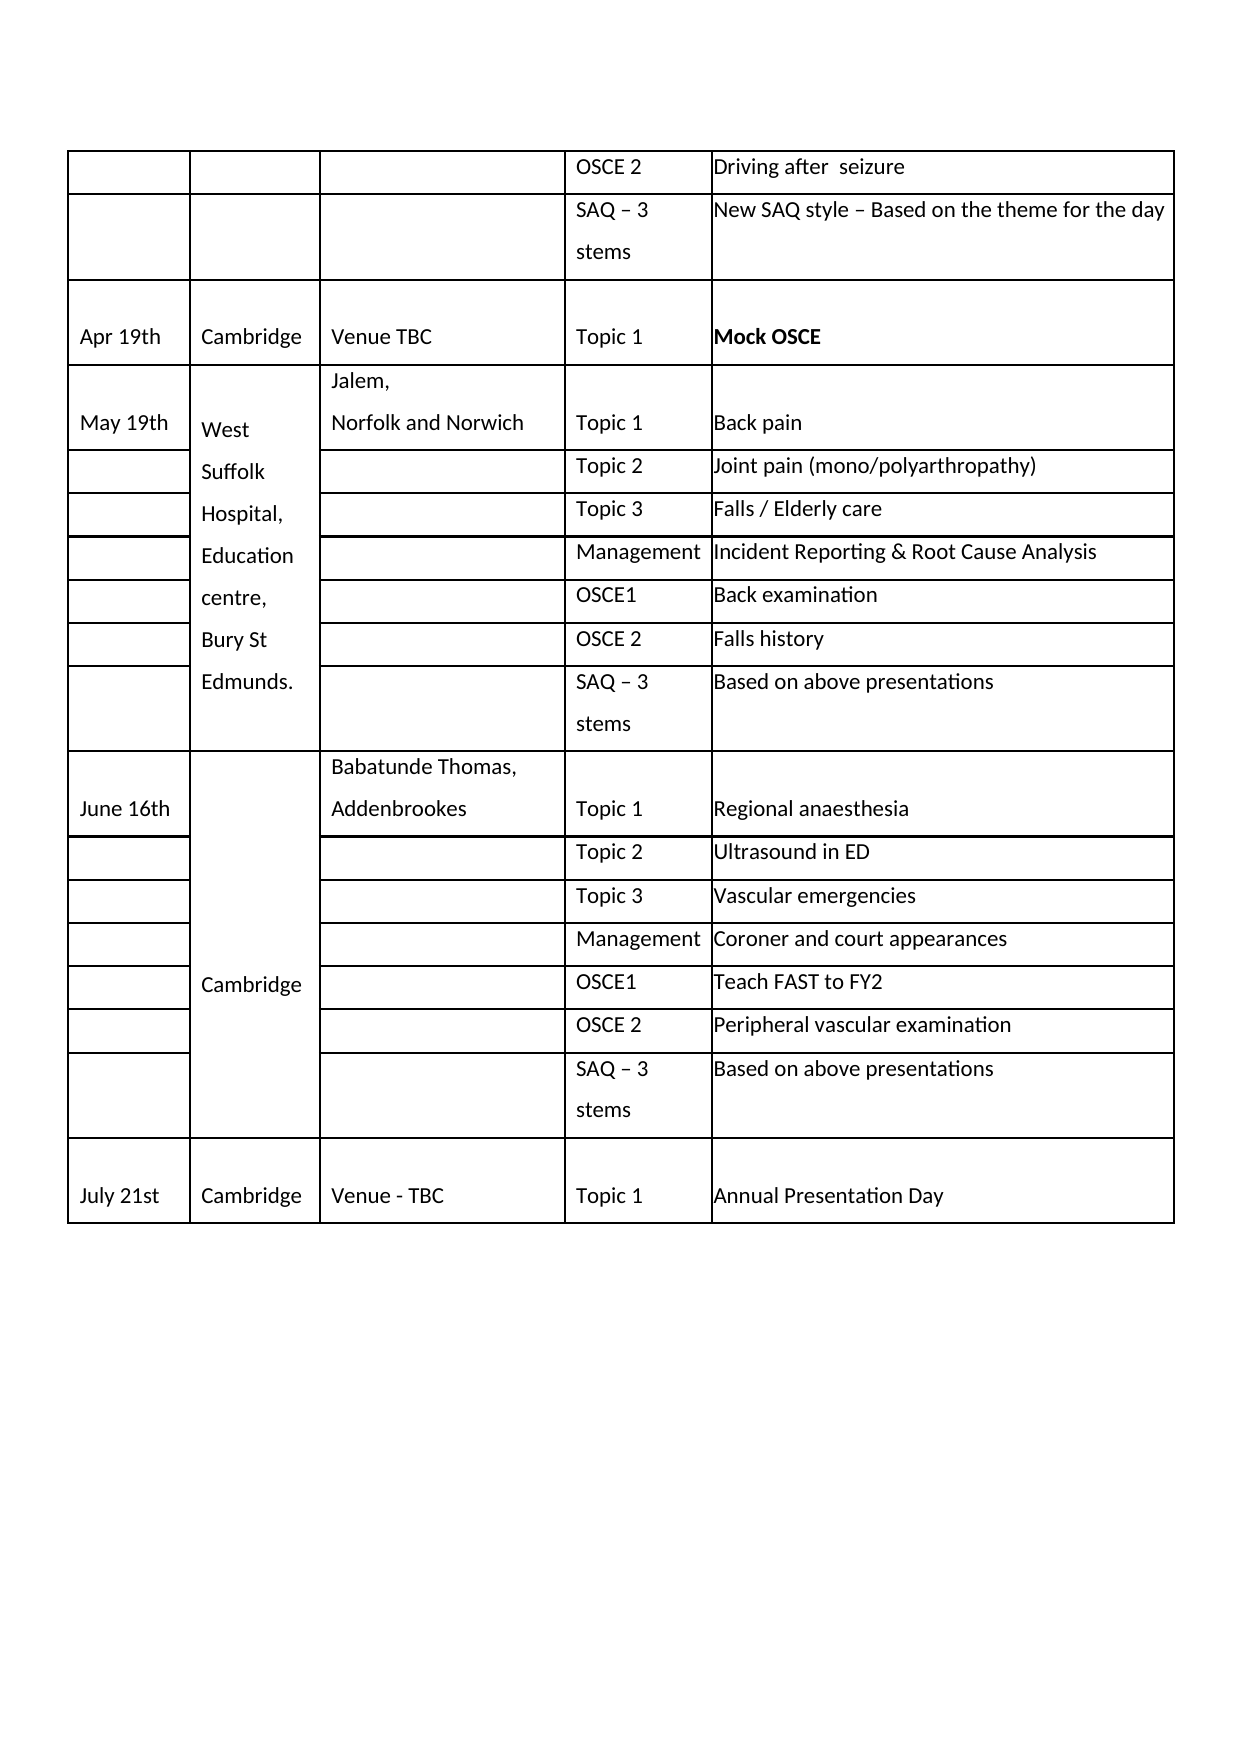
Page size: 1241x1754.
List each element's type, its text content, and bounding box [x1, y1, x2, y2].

table_cell Falls history [713, 624, 1173, 665]
table_cell Incident Reporting & Root Cause Analysis [713, 538, 1173, 578]
table_cell [69, 838, 189, 879]
table_cell Based on above presentations [713, 1054, 1173, 1137]
table_cell [191, 152, 319, 193]
table_cell Based on above presentations [713, 667, 1173, 750]
table_cell Topic 2 [566, 838, 711, 879]
table_cell SAQ – 3 stems [566, 1054, 711, 1137]
table_cell [321, 494, 564, 535]
table_cell Topic 2 [566, 451, 711, 492]
table_cell Cambridge [191, 752, 319, 1137]
table_cell Cambridge [191, 1139, 319, 1222]
table_cell [321, 967, 564, 1008]
table_cell Ultrasound in ED [713, 838, 1173, 879]
table_cell [321, 881, 564, 922]
table_cell Joint pain (mono/polyarthropathy) [713, 451, 1173, 492]
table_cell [191, 366, 319, 750]
table_cell Back pain [713, 366, 1173, 449]
table_cell [321, 1054, 564, 1137]
table_cell [321, 1010, 564, 1052]
table_cell [69, 152, 189, 193]
table_cell Back examination [713, 581, 1173, 622]
table_cell Jalem, Norfolk and Norwich [321, 366, 564, 449]
table_cell [321, 667, 564, 750]
table_cell [321, 924, 564, 965]
table_cell [321, 838, 564, 879]
table_cell [321, 195, 564, 278]
table_cell Venue TBC [321, 281, 564, 364]
table_cell [69, 1010, 189, 1052]
table_cell Regional anaesthesia [713, 752, 1173, 835]
table_cell Falls / Elderly care [713, 494, 1173, 535]
table_cell Vascular emergencies [713, 881, 1173, 922]
table_cell [321, 624, 564, 665]
table_cell [69, 195, 189, 278]
table_cell Peripheral vascular examination [713, 1010, 1173, 1052]
table_cell OSCE1 [566, 581, 711, 622]
table_cell Topic 1 [566, 281, 711, 364]
table_cell Cambridge [191, 281, 319, 364]
table_cell [69, 494, 189, 535]
table_cell New SAQ style – Based on the theme for the day [713, 195, 1173, 278]
table_cell [69, 451, 189, 492]
table_cell [321, 538, 564, 578]
table_cell Topic 1 [566, 1139, 711, 1222]
table_cell [69, 967, 189, 1008]
table_cell June 16th [69, 752, 189, 835]
table_cell Topic 1 [566, 366, 711, 449]
table_cell Management [566, 924, 711, 965]
table_cell SAQ – 3 stems [566, 667, 711, 750]
table_cell Coroner and court appearances [713, 924, 1173, 965]
table_cell OSCE1 [566, 967, 711, 1008]
table_cell [321, 152, 564, 193]
table_cell Topic 3 [566, 494, 711, 535]
table_cell [69, 538, 189, 578]
table_cell Management [566, 538, 711, 578]
table_cell Topic 1 [566, 752, 711, 835]
table_cell Driving after seizure [713, 152, 1173, 193]
table_cell Babatunde Thomas, Addenbrookes [321, 752, 564, 835]
table_cell Annual Presentation Day [713, 1139, 1173, 1222]
table_cell Venue - TBC [321, 1139, 564, 1222]
table_cell Teach FAST to FY2 [713, 967, 1173, 1008]
table_cell [69, 1054, 189, 1137]
table_cell OSCE 2 [566, 152, 711, 193]
table_cell Mock OSCE [713, 281, 1173, 364]
table_cell Topic 3 [566, 881, 711, 922]
table_cell [321, 581, 564, 622]
table_cell [69, 924, 189, 965]
table_cell [69, 667, 189, 750]
table_cell [321, 451, 564, 492]
table_cell [69, 624, 189, 665]
table_cell SAQ – 3 stems [566, 195, 711, 278]
table_cell Apr 19th [69, 281, 189, 364]
table_cell [69, 581, 189, 622]
table_cell [191, 195, 319, 278]
table_cell OSCE 2 [566, 624, 711, 665]
table_cell May 19th [69, 366, 189, 449]
table_cell OSCE 2 [566, 1010, 711, 1052]
table_cell July 21st [69, 1139, 189, 1222]
table_cell [69, 881, 189, 922]
